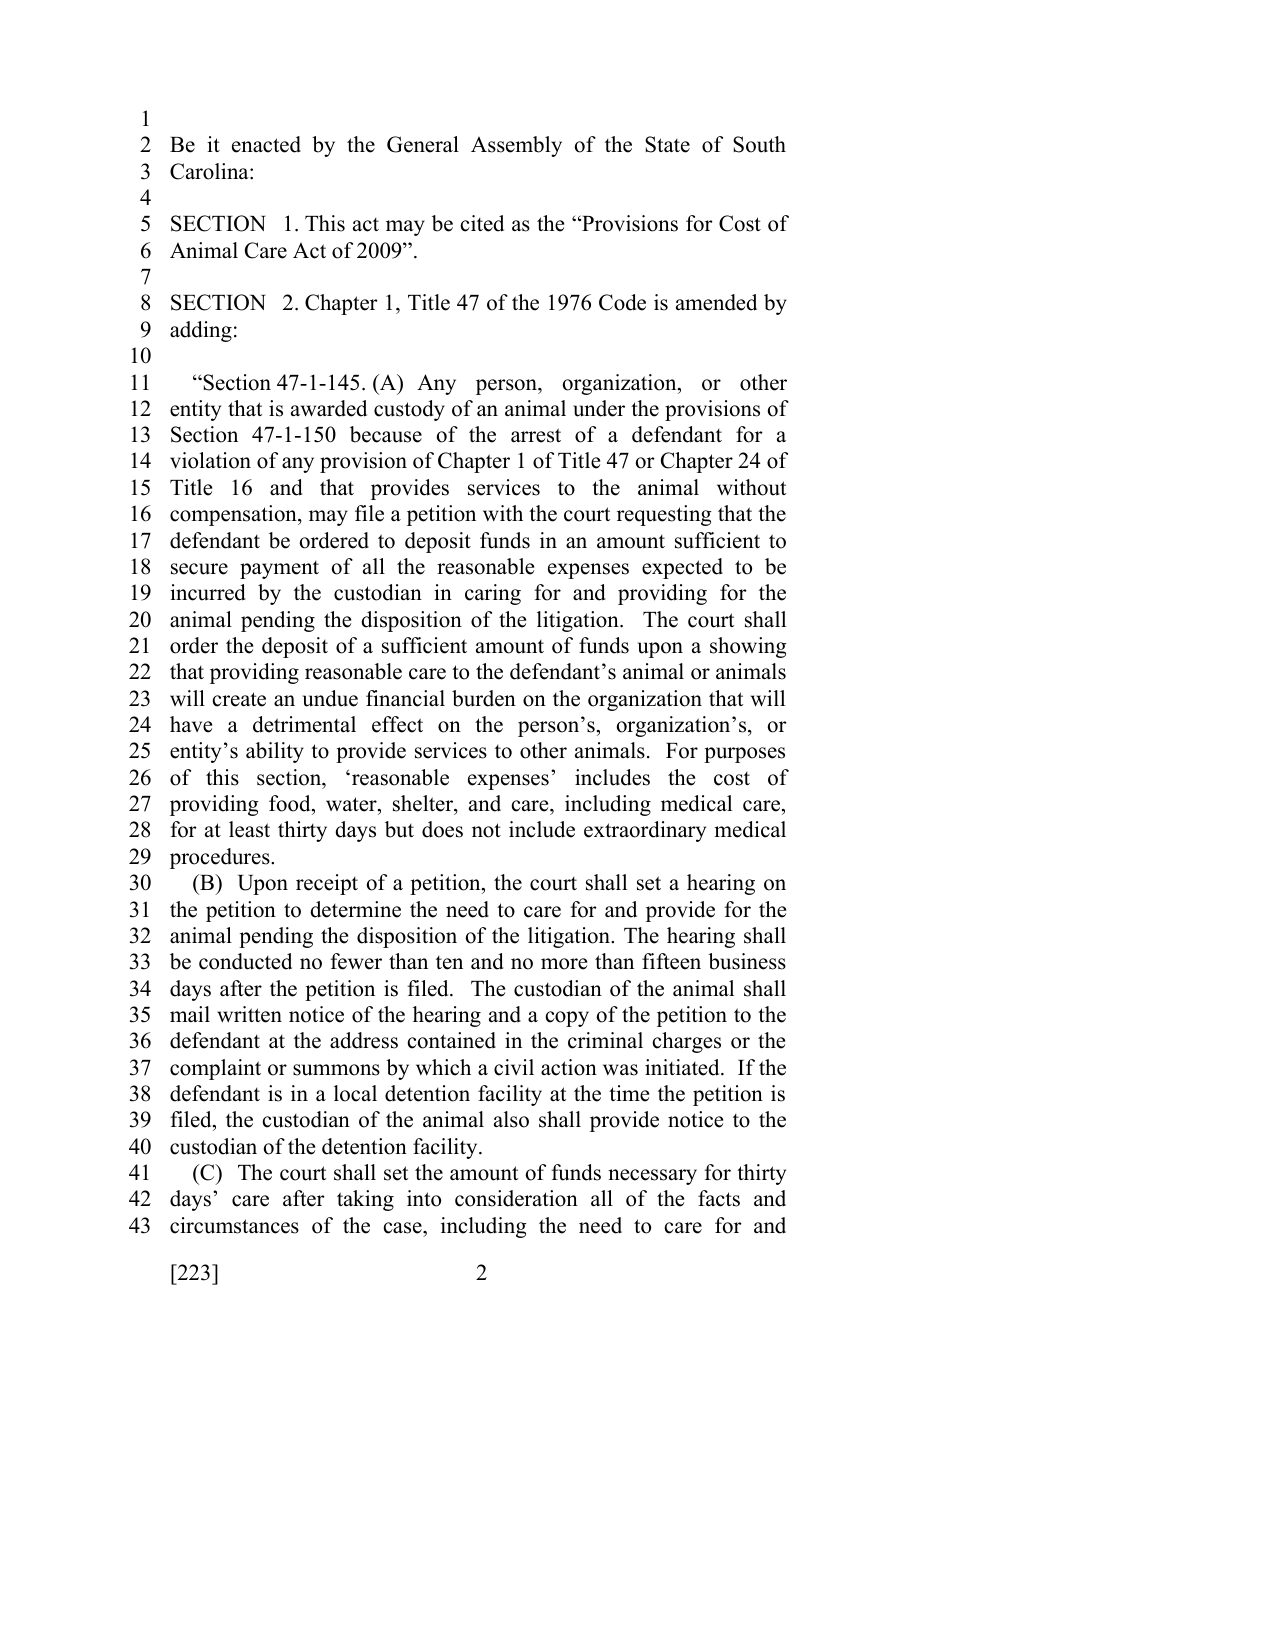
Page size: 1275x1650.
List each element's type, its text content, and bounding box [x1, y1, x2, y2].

text “Section 47-1-145. (A) Any person, organization, or other entity that is awarded custody of an animal under the provisions of Section 47-1-150 because of the arrest of a defendant for a violation of any provision of Chapter 1 of Title 47 or Chapter 24 of Title 16 and that provides services to the animal without compensation, may file a petition with the court requesting that the defendant be ordered to deposit funds in an amount sufficient to secure payment of all the reasonable expenses expected to be incurred by the custodian in caring for and providing for the animal pending the disposition of the litigation. The court shall order the deposit of a sufficient amount of funds upon a showing that providing reasonable care to the defendant’s animal or animals will create an undue financial burden on the organization that will have a detrimental effect on the person’s, organization’s, or entity’s ability to provide services to other animals. For purposes of this section, ‘reasonable expenses’ includes the cost of providing food, water, shelter, and care, including medical care, for at least thirty days but does not include extraordinary medical procedures. [169, 368, 787, 869]
text Be it enacted by the General Assembly of the State of South Carolina: [169, 131, 787, 184]
text SECTION 1. This act may be cited as the “Provisions for Cost of Animal Care Act of 2009”. [169, 210, 787, 263]
text (B) Upon receipt of a petition, the court shall set a hearing on the petition to determine the need to care for and provide for the animal pending the disposition of the litigation. The hearing shall be conducted no fewer than ten and no more than fifteen business days after the petition is filed. The custodian of the animal shall mail written notice of the hearing and a copy of the petition to the defendant at the address contained in the criminal charges or the complaint or summons by which a civil action was initiated. If the defendant is in a local detention facility at the time the petition is filed, the custodian of the animal also shall provide notice to the custodian of the detention facility. [169, 869, 787, 1159]
text SECTION 2. Chapter 1, Title 47 of the 1976 Code is amended by adding: [169, 289, 787, 342]
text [169, 1159, 787, 1238]
